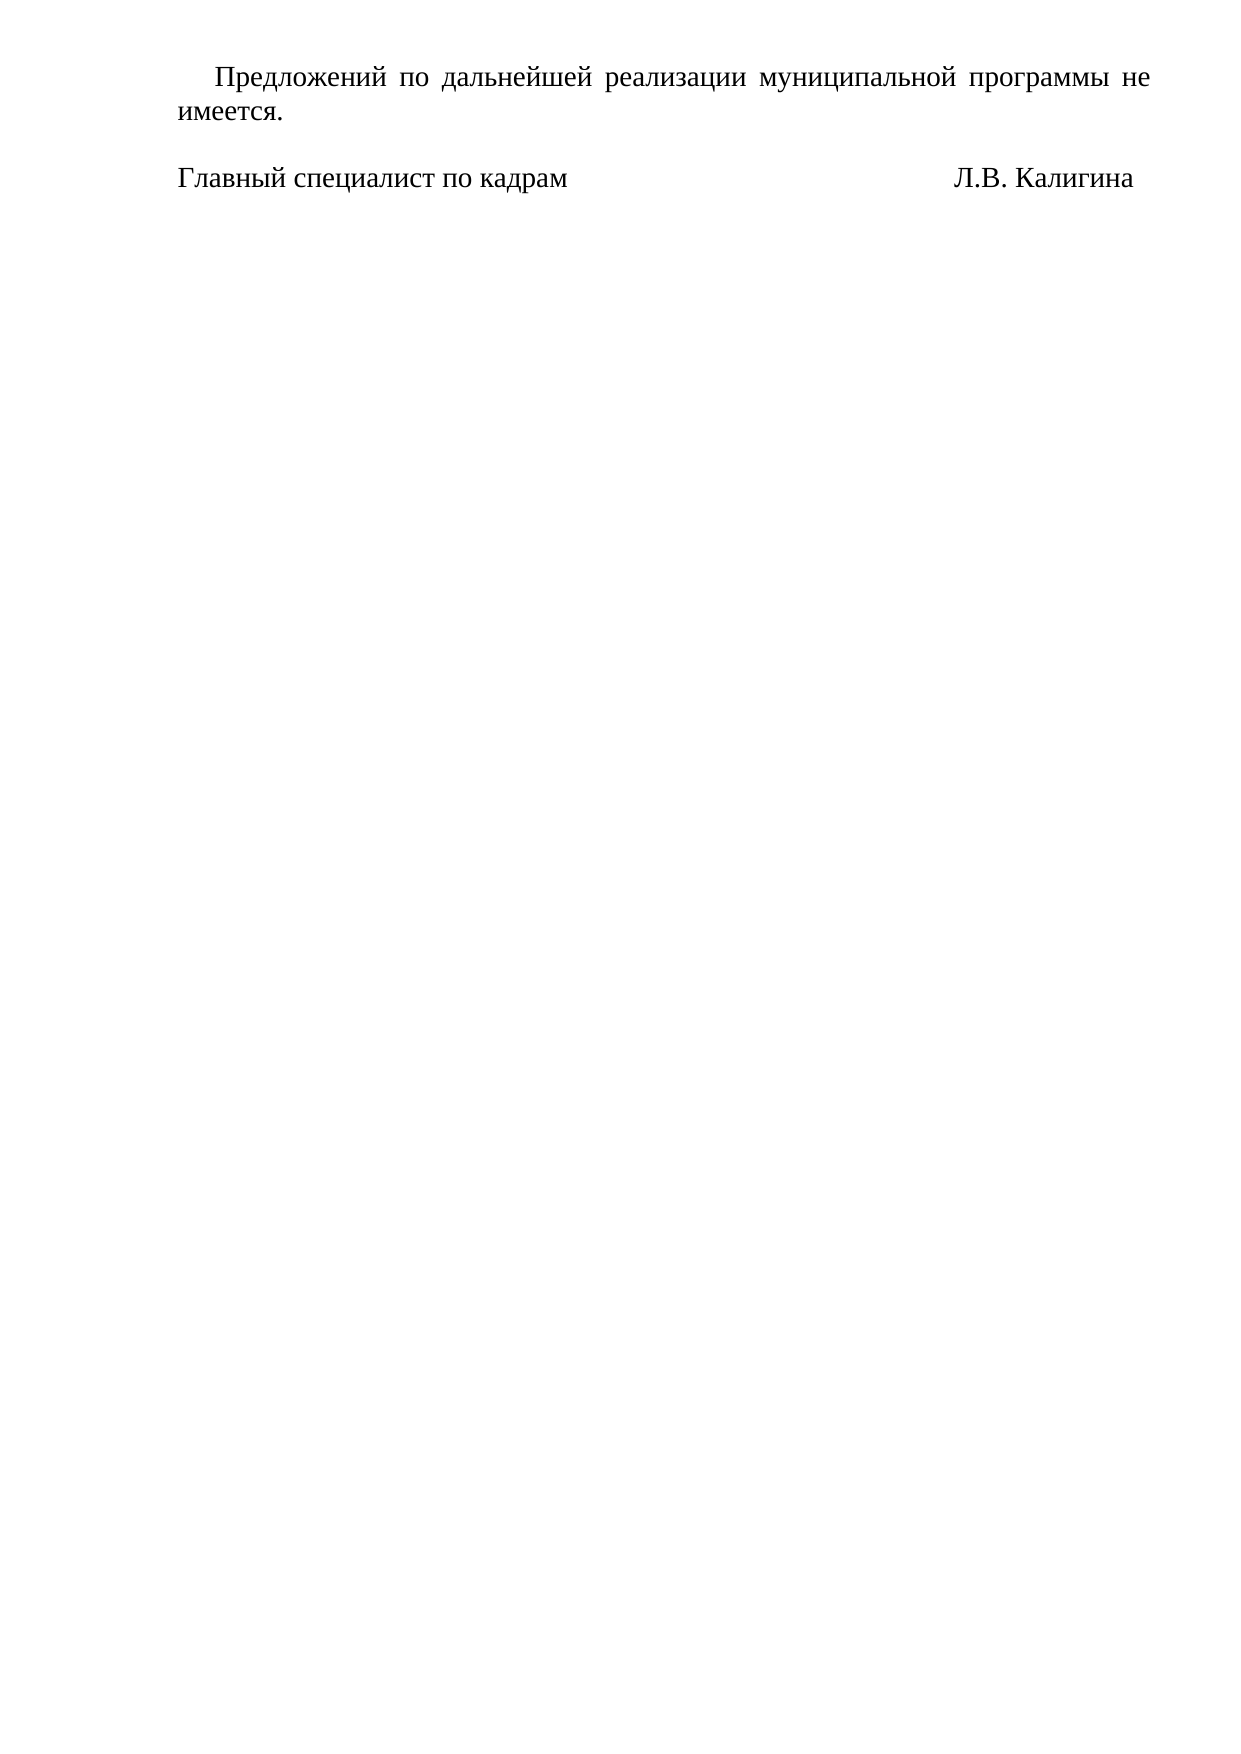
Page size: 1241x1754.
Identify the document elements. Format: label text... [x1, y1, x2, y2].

text Предложений по дальнейшей реализации муниципальной программы не имеется. [177, 59, 1152, 126]
text Главный специалист по кадрам Л.В. Калигина [177, 160, 1152, 193]
